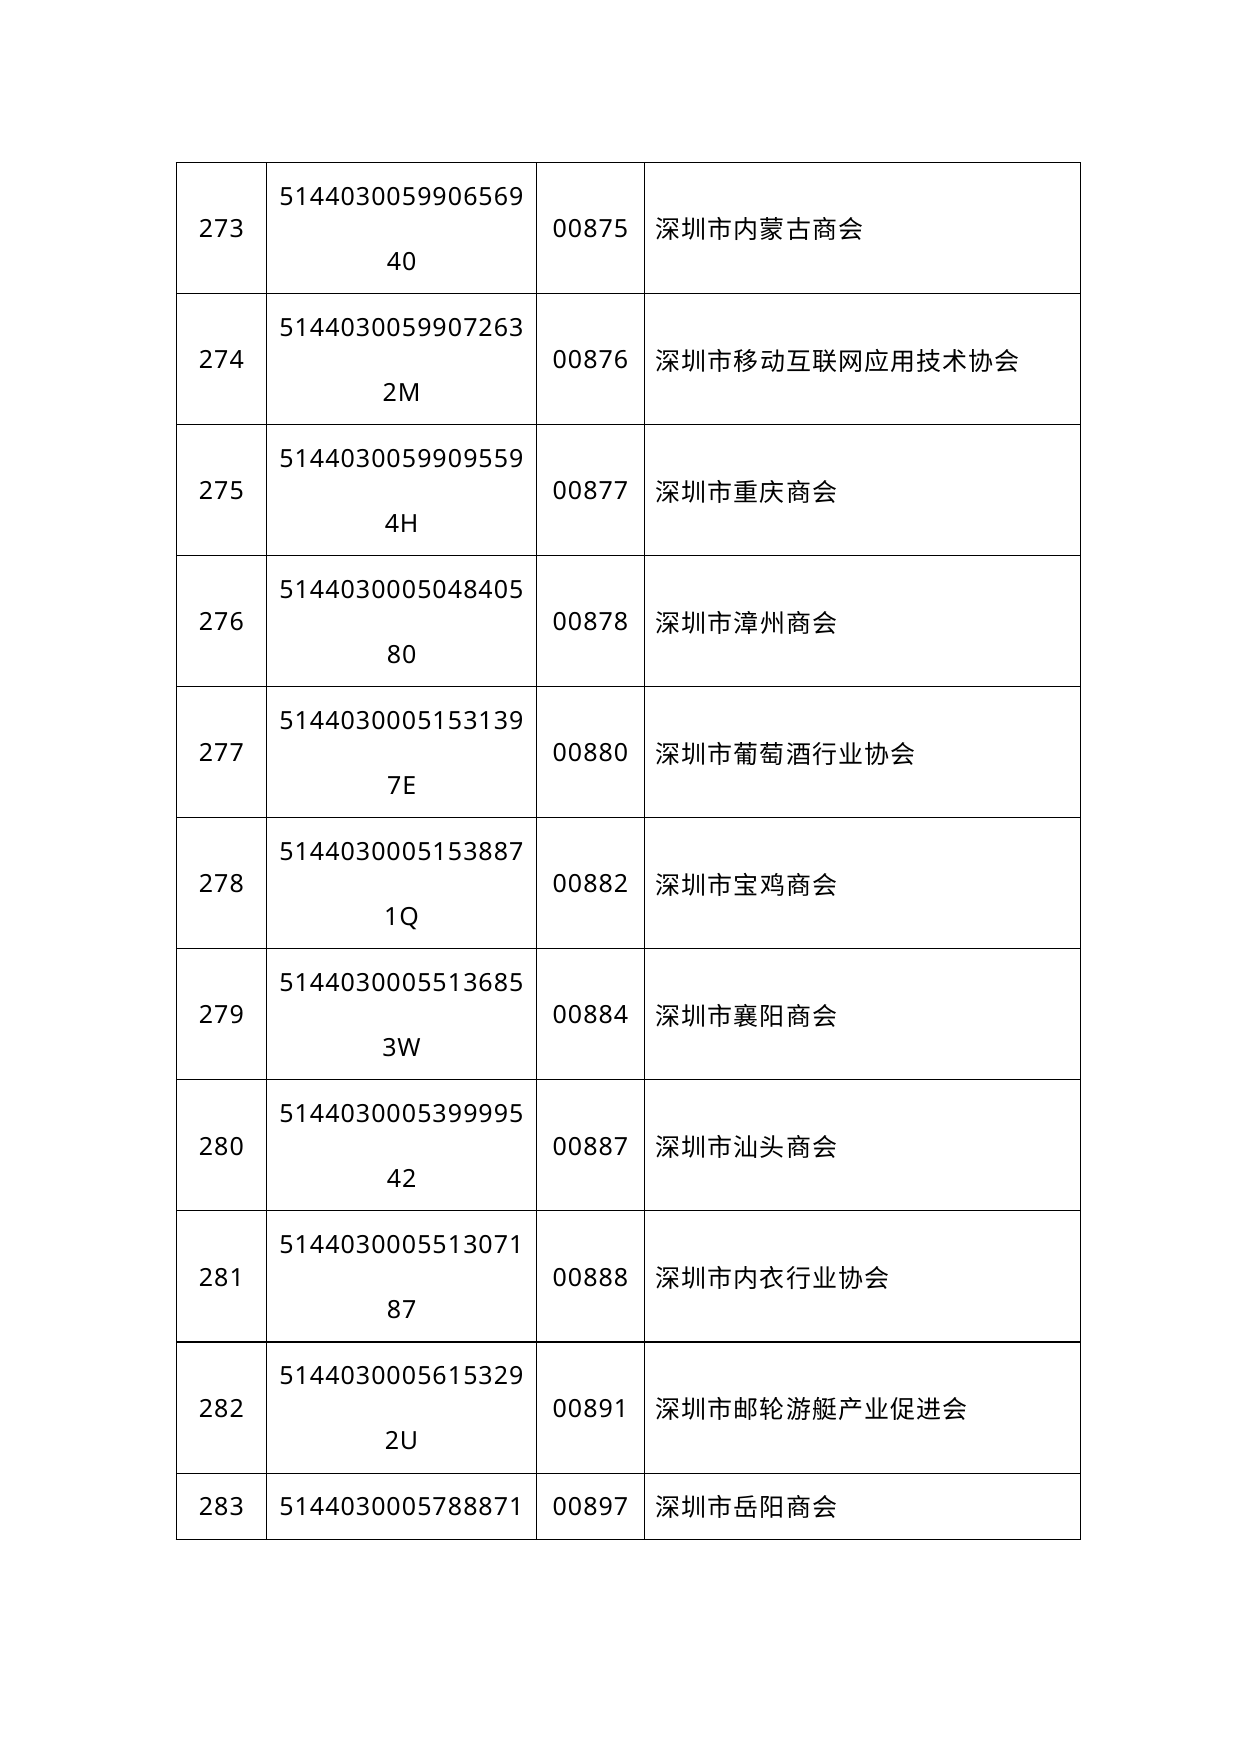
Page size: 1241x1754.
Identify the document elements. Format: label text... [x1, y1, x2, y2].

table_cell 深圳市内蒙古商会 [645, 163, 1080, 293]
table_cell 深圳市汕头商会 [645, 1080, 1080, 1210]
table_cell 51440300599072632M [267, 294, 536, 424]
table_cell 00888 [537, 1211, 644, 1341]
table_cell 51440300051531397E [267, 687, 536, 817]
table_cell 514403000504840580 [267, 556, 536, 686]
table_cell 283 [177, 1474, 266, 1538]
table_cell 51440300051538871Q [267, 818, 536, 948]
table_cell 279 [177, 949, 266, 1079]
table_cell 00878 [537, 556, 644, 686]
table_cell 514403005990656940 [267, 163, 536, 293]
table_cell 00891 [537, 1343, 644, 1472]
table_cell 280 [177, 1080, 266, 1210]
table_cell 00880 [537, 687, 644, 817]
table_cell 00887 [537, 1080, 644, 1210]
table_cell 00882 [537, 818, 644, 948]
table_cell 51440300055136853W [267, 949, 536, 1079]
table_cell 514403000551307187 [267, 1211, 536, 1341]
table_cell 00877 [537, 425, 644, 555]
table_cell 深圳市漳州商会 [645, 556, 1080, 686]
table_cell 深圳市襄阳商会 [645, 949, 1080, 1079]
table_cell 深圳市邮轮游艇产业促进会 [645, 1343, 1080, 1472]
table_cell 00876 [537, 294, 644, 424]
table_cell 274 [177, 294, 266, 424]
table_cell 514403000578887173 [267, 1474, 536, 1538]
table_cell 51440300599095594H [267, 425, 536, 555]
table_cell 275 [177, 425, 266, 555]
table_cell 00875 [537, 163, 644, 293]
table_cell 00897 [537, 1474, 644, 1538]
table_cell 深圳市岳阳商会 [645, 1474, 1080, 1538]
table_cell 深圳市葡萄酒行业协会 [645, 687, 1080, 817]
table_cell 282 [177, 1343, 266, 1472]
table_cell 277 [177, 687, 266, 817]
table_cell 514403000539999542 [267, 1080, 536, 1210]
table_cell 276 [177, 556, 266, 686]
table_cell 深圳市宝鸡商会 [645, 818, 1080, 948]
table_cell 深圳市内衣行业协会 [645, 1211, 1080, 1341]
table_cell 278 [177, 818, 266, 948]
table_cell 深圳市移动互联网应用技术协会 [645, 294, 1080, 424]
table_cell 深圳市重庆商会 [645, 425, 1080, 555]
table_cell 281 [177, 1211, 266, 1341]
table_cell 51440300056153292U [267, 1343, 536, 1472]
table_cell 00884 [537, 949, 644, 1079]
table_cell 273 [177, 163, 266, 293]
